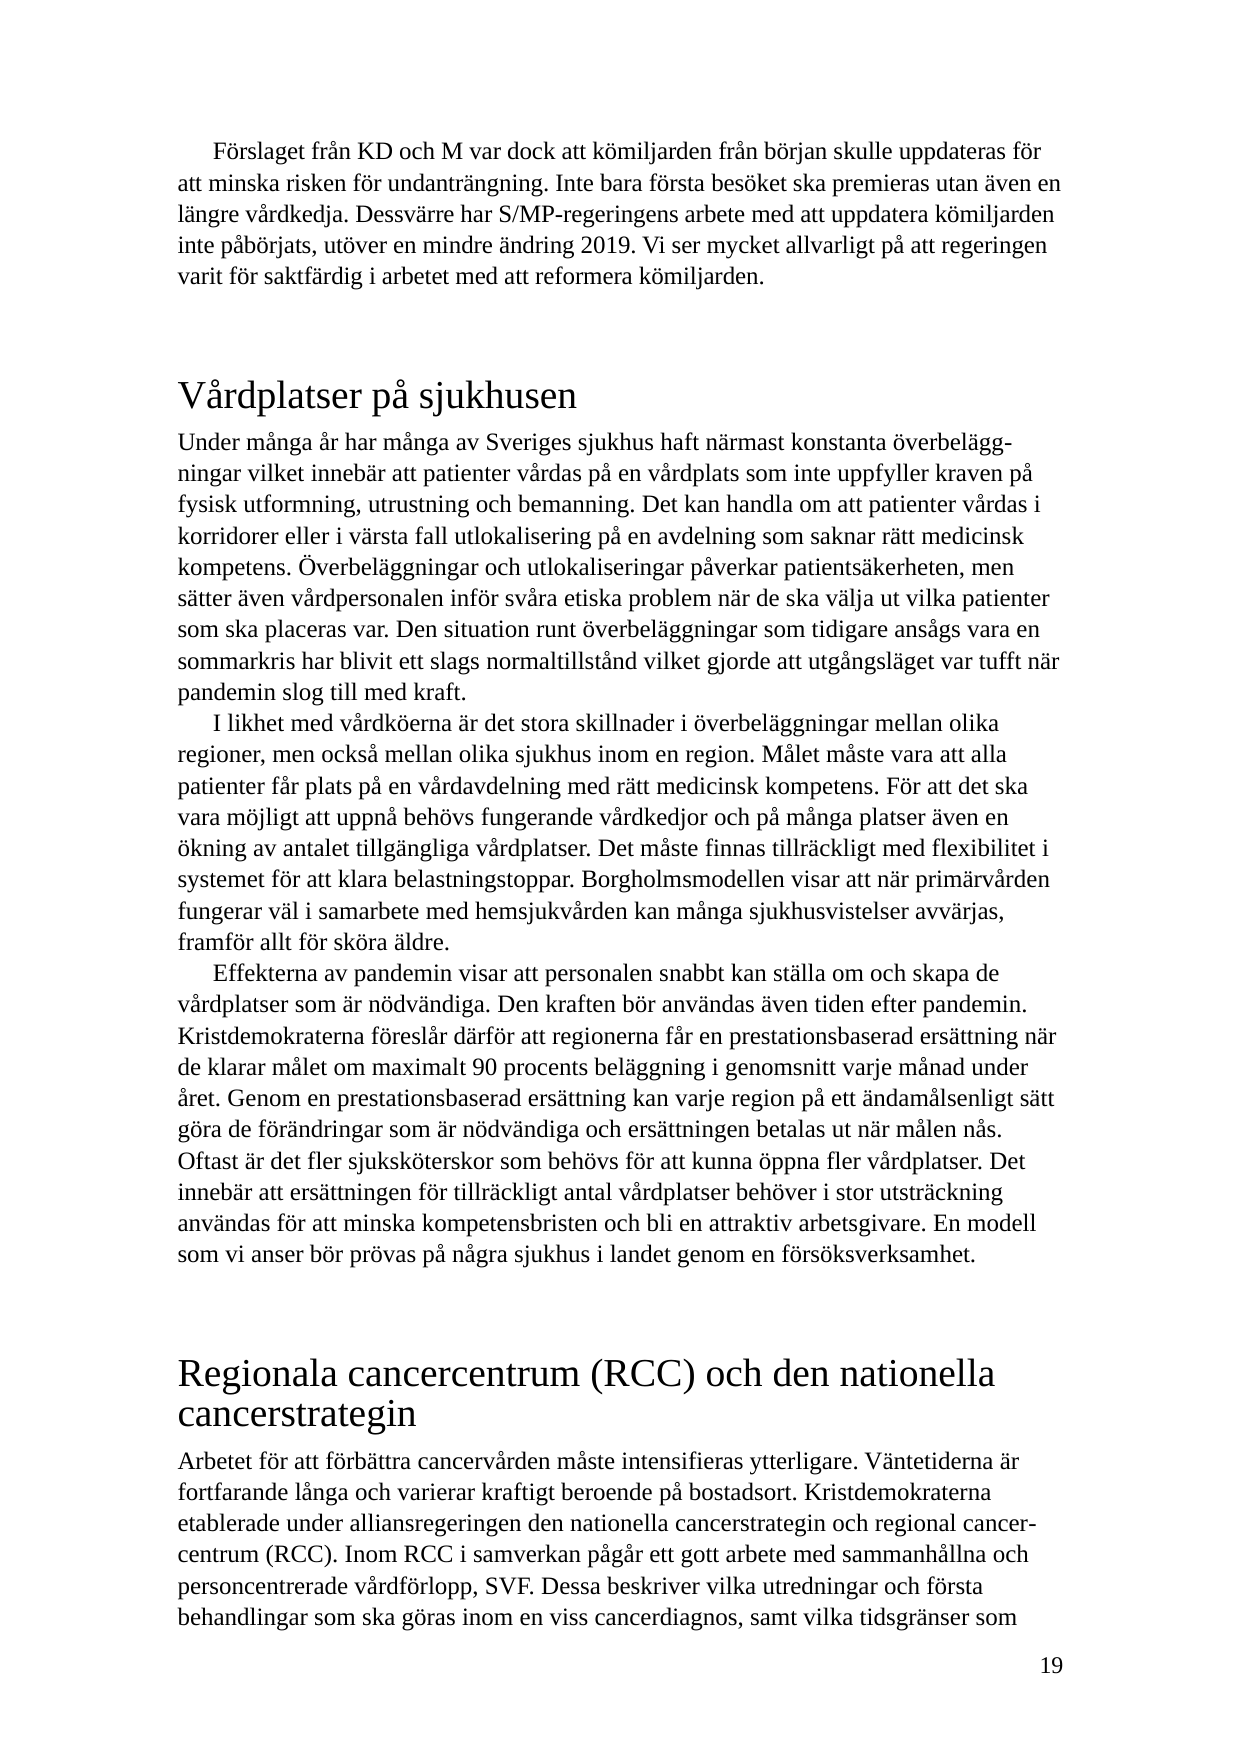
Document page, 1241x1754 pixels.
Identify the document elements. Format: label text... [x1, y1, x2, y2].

text Förslaget från KD och M var dock att kömiljarden från början skulle uppdateras för att minska risken för undanträngning. Inte bara första besöket ska premieras utan även en längre vårdkedja. Dessvärre har S/MP-regeringens arbete med att uppdatera kömiljarden inte påbörjats, utöver en mindre ändring 2019. Vi ser mycket allvarligt på att regeringen varit för saktfärdig i arbetet med att reformera kömiljarden. [177, 134, 1063, 290]
subtitle Regionala cancercentrum (RCC) och den nationella cancerstrategin [177, 1354, 1063, 1435]
text Under många år har många av Sveriges sjukhus haft närmast konstanta överbeläggningar vilket innebär att patienter vårdas på en vårdplats som inte uppfyller kraven på fysisk utformning, utrustning och bemanning. Det kan handla om att patienter vårdas i korridorer eller i värsta fall utlokalisering på en avdelning som saknar rätt medicinsk kompetens. Överbeläggningar och utlokaliseringar påverkar patientsäkerheten, men sätter även vårdpersonalen inför svåra etiska problem när de ska välja ut vilka patienter som ska placeras var. Den situation runt överbeläggningar som tidigare ansågs vara en sommarkris har blivit ett slags normaltillstånd vilket gjorde att utgångsläget var tufft när pandemin slog till med kraft. [177, 424, 1063, 706]
text Effekterna av pandemin visar att personalen snabbt kan ställa om och skapa de vårdplatser som är nödvändiga. Den kraften bör användas även tiden efter pandemin. Kristdemokraterna föreslår därför att regionerna får en prestationsbaserad ersättning när de klarar målet om maximalt 90 procents beläggning i genomsnitt varje månad under året. Genom en prestationsbaserad ersättning kan varje region på ett ändamålsenligt sätt göra de förändringar som är nödvändiga och ersättningen betalas ut när målen nås. Oftast är det fler sjuksköterskor som behövs för att kunna öppna fler vårdplatser. Det innebär att ersättningen för tillräckligt antal vårdplatser behöver i stor utsträckning användas för att minska kompetensbristen och bli en attraktiv arbetsgivare. En modell som vi anser bör prövas på några sjukhus i landet genom en försöksverksamhet. [177, 956, 1063, 1268]
subtitle Vårdplatser på sjukhusen [177, 376, 1063, 416]
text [177, 1443, 1063, 1631]
text I likhet med vårdköerna är det stora skillnader i överbeläggningar mellan olika regioner, men också mellan olika sjukhus inom en region. Målet måste vara att alla patienter får plats på en vårdavdelning med rätt medicinsk kompetens. För att det ska vara möjligt att uppnå behövs fungerande vårdkedjor och på många platser även en ökning av antalet tillgängliga vårdplatser. Det måste finnas tillräckligt med flexibilitet i systemet för att klara belastningstoppar. Borgholmsmodellen visar att när primärvården fungerar väl i samarbete med hemsjukvården kan många sjukhusvistelser avvärjas, framför allt för sköra äldre. [177, 706, 1063, 956]
